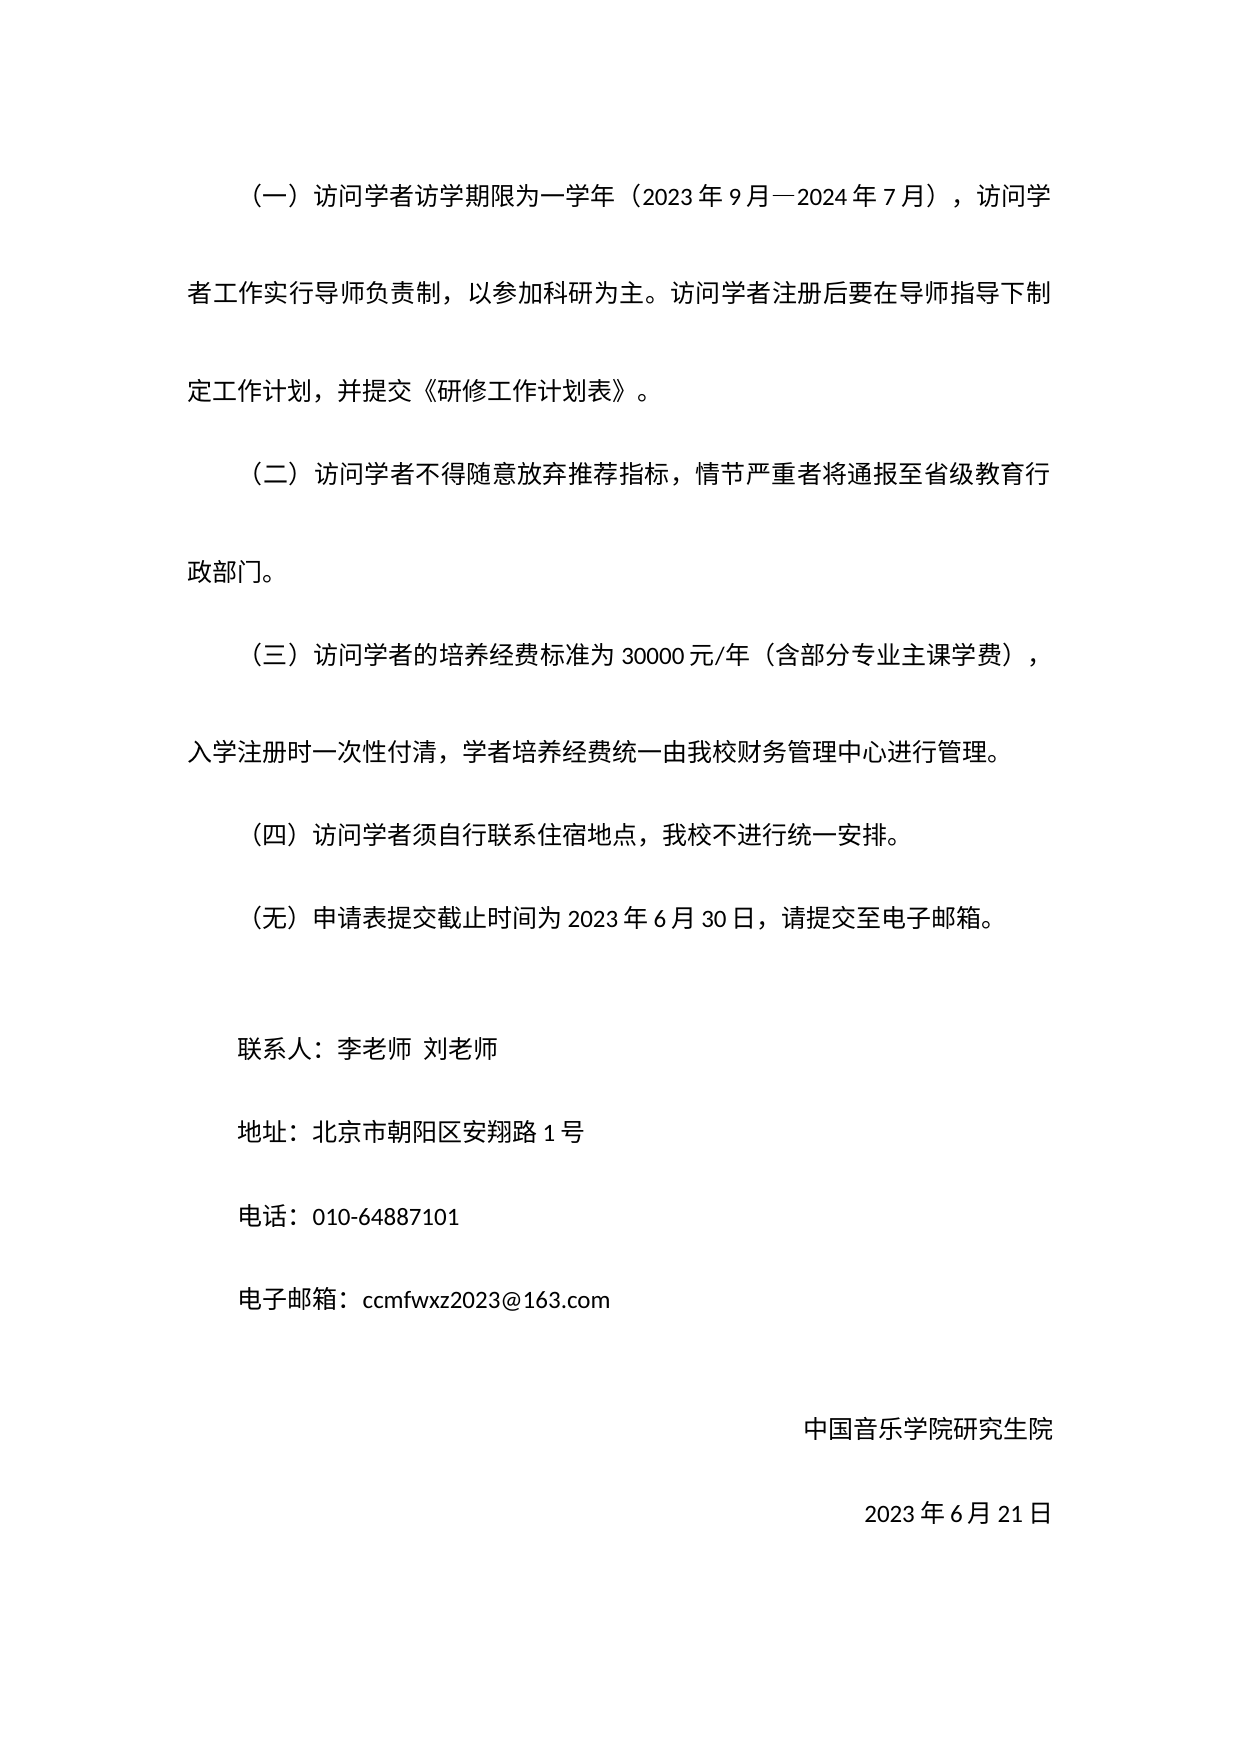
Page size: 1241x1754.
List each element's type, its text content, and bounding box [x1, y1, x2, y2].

text （一）访问学者访学期限为一学年（2023年9月—2024年7月），访问学者工作实行导师负责制，以参加科研为主。访问学者注册后要在导师指导下制定工作计划，并提交《研修工作计划表》。 [187, 162, 1053, 422]
text 电话：010-64887101 [187, 1182, 1053, 1247]
text 地址：北京市朝阳区安翔路1号 [187, 1098, 1053, 1163]
text （二）访问学者不得随意放弃推荐指标，情节严重者将通报至省级教育行政部门。 [187, 440, 1053, 603]
text （三）访问学者的培养经费标准为30000元/年（含部分专业主课学费），入学注册时一次性付清，学者培养经费统一由我校财务管理中心进行管理。 [187, 621, 1053, 783]
text 2023年6月21日 [187, 1479, 1053, 1544]
text 中国音乐学院研究生院 [187, 1396, 1053, 1461]
text 电子邮箱：ccmfwxz2023@163.com [187, 1265, 1053, 1330]
text （无）申请表提交截止时间为2023年6月30日，请提交至电子邮箱。 [187, 884, 1053, 949]
text 联系人：李老师 刘老师 [187, 1015, 1053, 1080]
text （四）访问学者须自行联系住宿地点，我校不进行统一安排。 [187, 801, 1053, 866]
